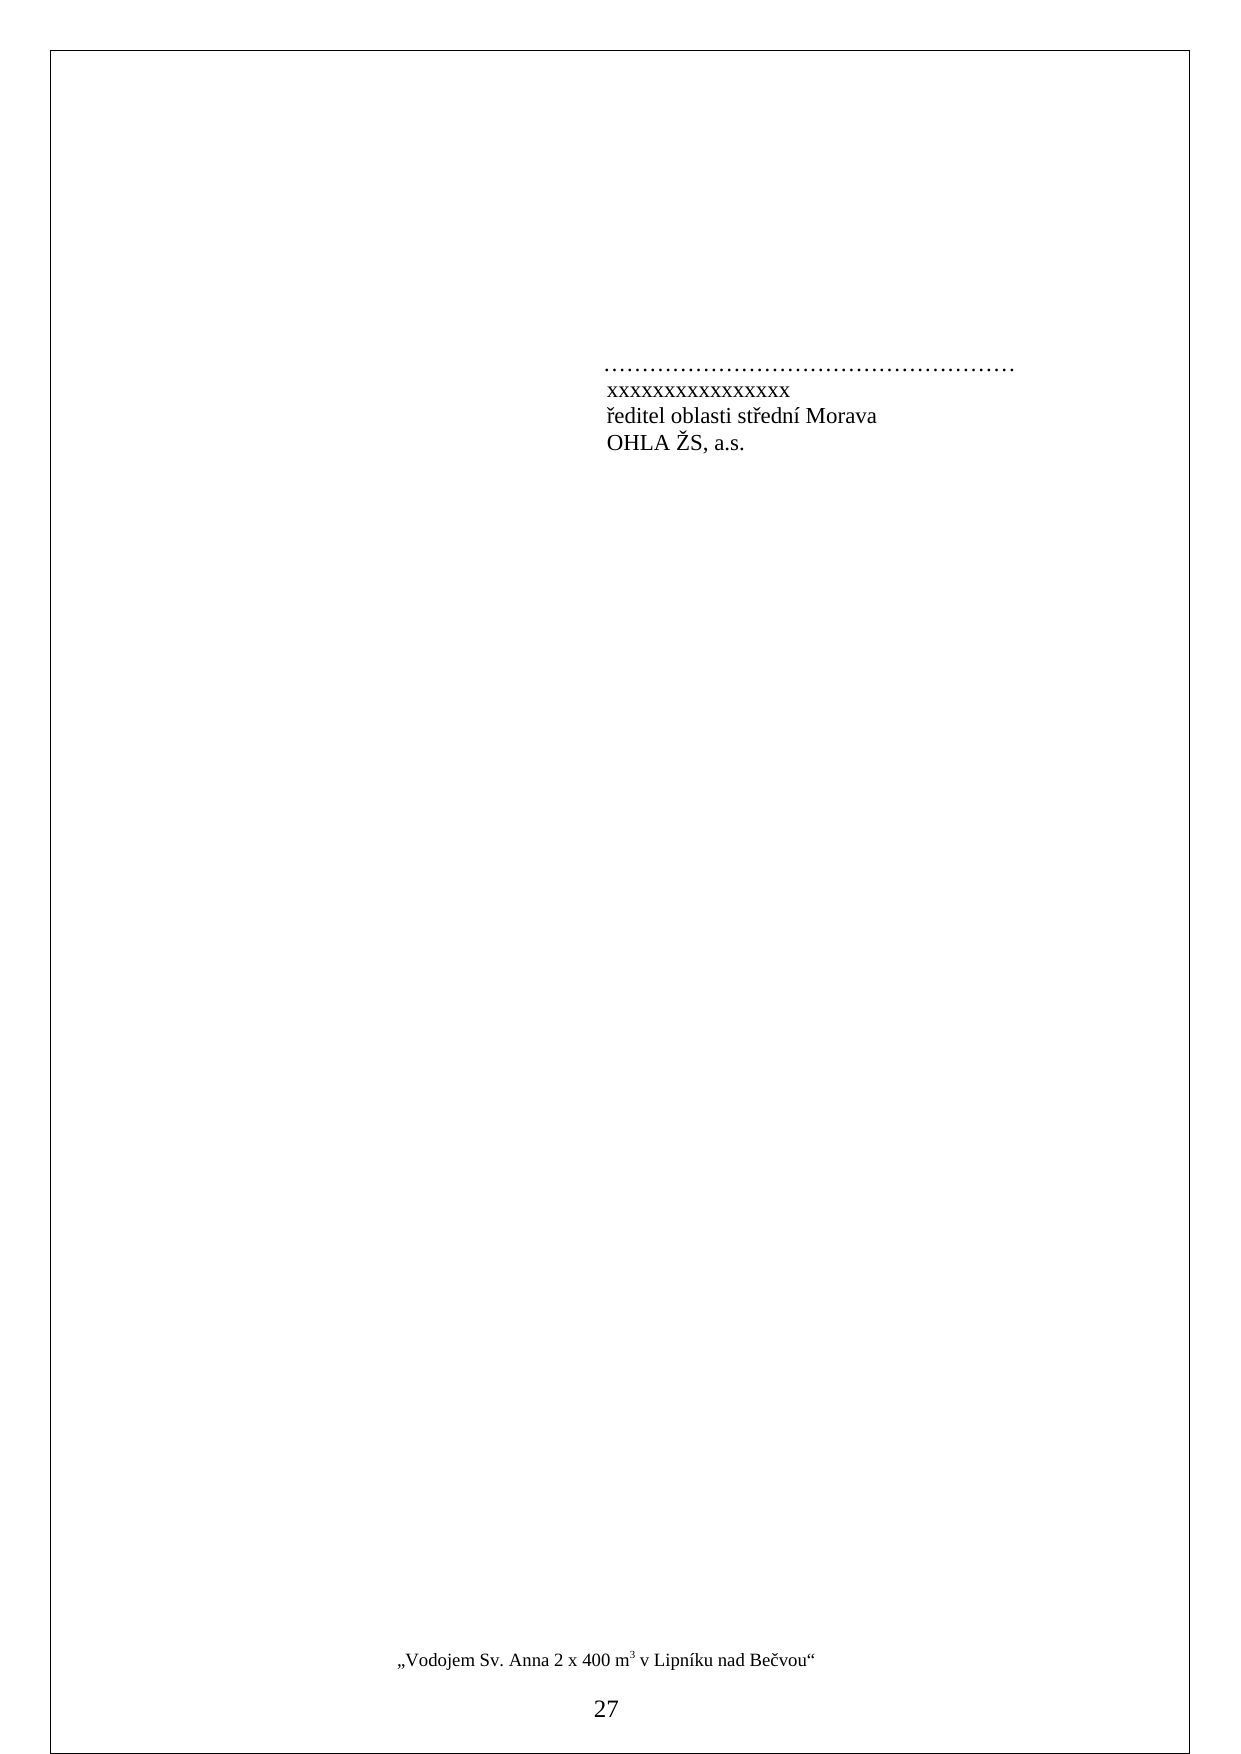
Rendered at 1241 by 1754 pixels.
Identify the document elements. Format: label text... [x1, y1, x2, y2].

text xxxxxxxxxxxxxxxx [548, 376, 1078, 402]
text ředitel oblasti střední Morava [134, 402, 1078, 429]
text ……………………………………………… [134, 350, 1078, 376]
text OHLA ŽS, a.s. [548, 429, 1078, 455]
